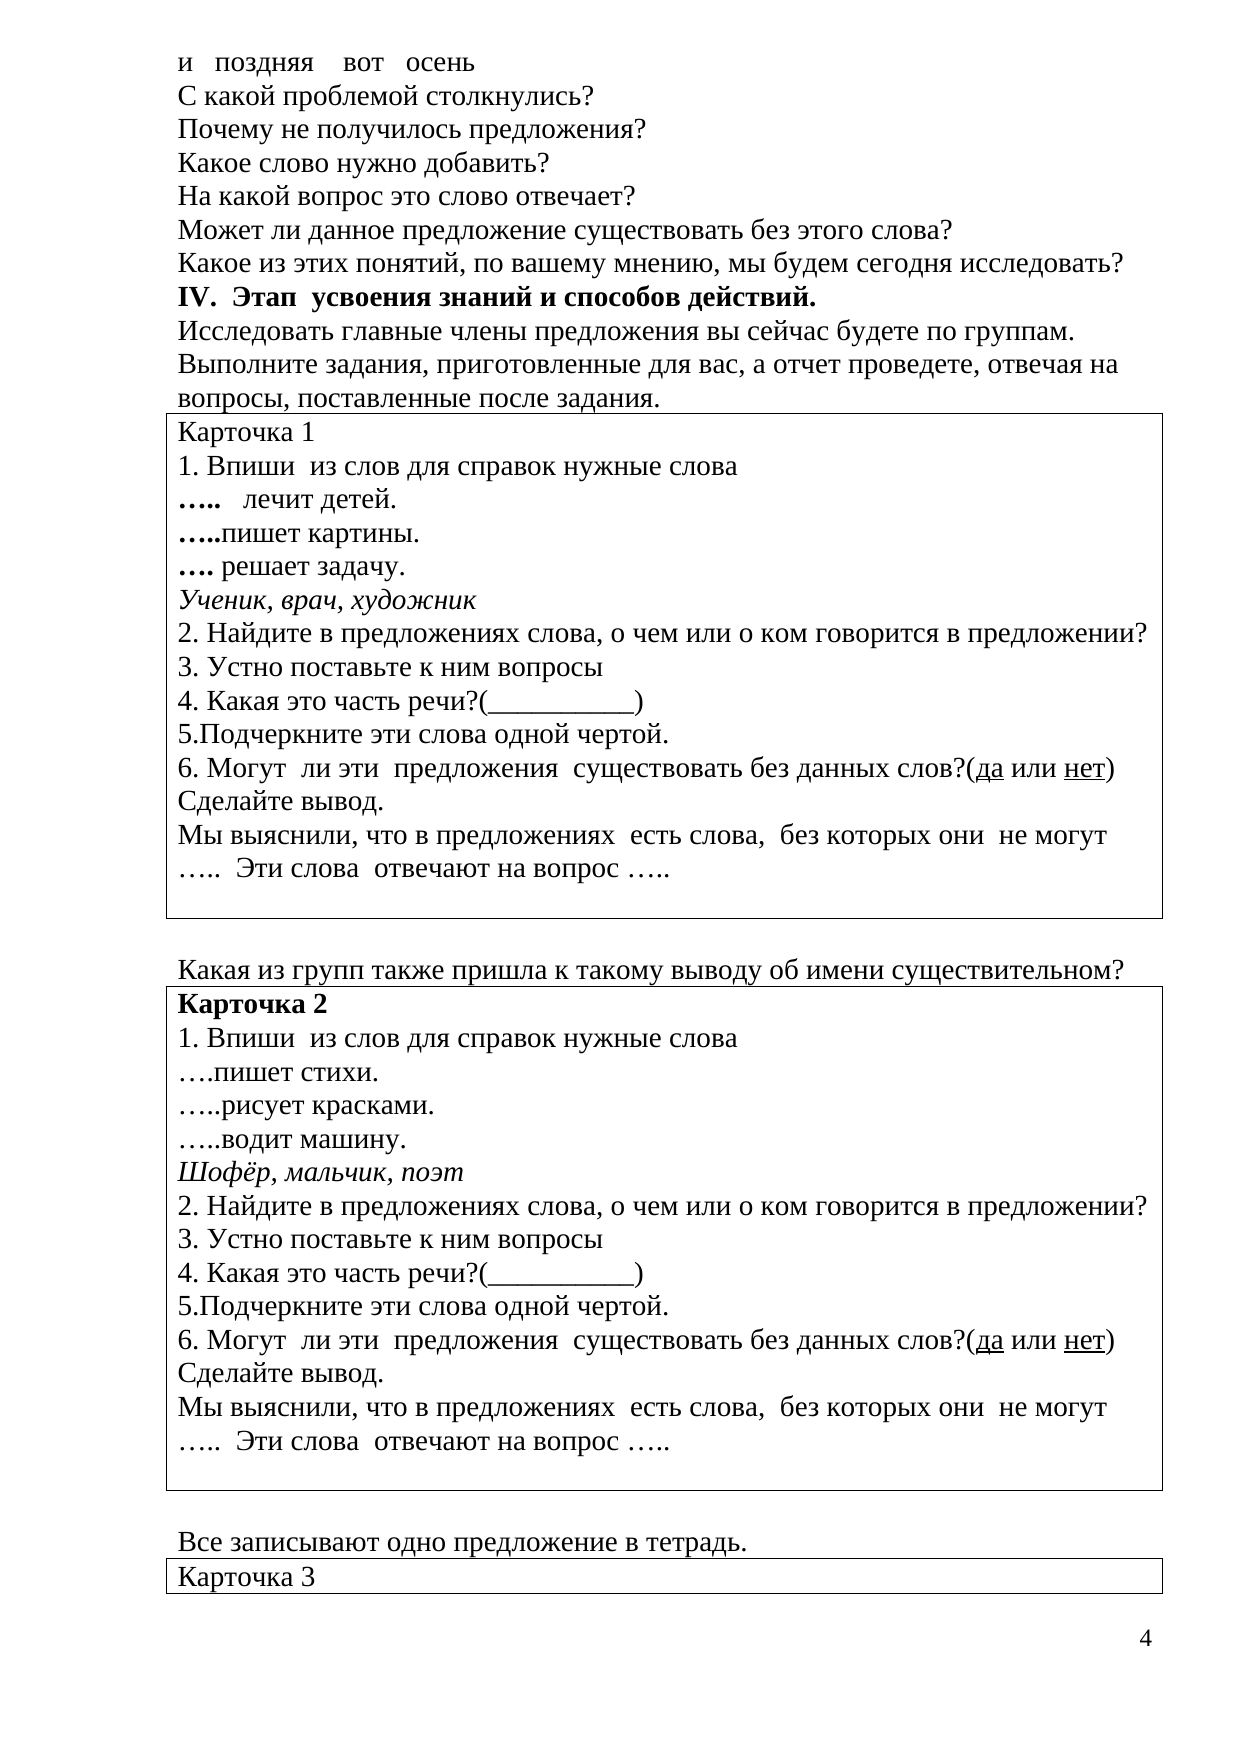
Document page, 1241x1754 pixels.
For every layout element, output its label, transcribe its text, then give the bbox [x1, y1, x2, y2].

text Исследовать главные члены предложения вы сейчас будете по группам. [177, 313, 1152, 346]
text С какой проблемой столкнулись? [177, 78, 1152, 111]
text Какое слово нужно добавить? [177, 145, 1152, 178]
table_header Карточка 2 1. Впиши из слов для справок нужные слова ….пишет стихи. …..рисует красками. …..водит машину. Шофёр, мальчик, поэт 2. Найдите в предложениях слова, о чем или о ком говорится в предложении? 3. Устно поставьте к ним вопросы 4. Какая это часть речи?(__________) 5.Подчеркните эти слова одной чертой. 6. Могут ли эти предложения существовать без данных слов?(да или нет) Сделайте вывод. Мы выяснили, что в предложениях есть слова, без которых они не могут ….. Эти слова отвечают на вопрос ….. [167, 987, 1162, 1490]
text Какое из этих понятий, по вашему мнению, мы будем сегодня исследовать? [177, 246, 1152, 279]
text и поздняя вот осень [177, 44, 1152, 78]
text Какая из групп также пришла к такому выводу об имени существительном? [177, 952, 1152, 986]
text Выполните задания, приготовленные для вас, а отчет проведете, отвечая на вопросы, поставленные после задания. [177, 346, 1152, 413]
text Может ли данное предложение существовать без этого слова? [177, 212, 1152, 246]
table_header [167, 1559, 1162, 1592]
table_header Карточка 1 1. Впиши из слов для справок нужные слова ….. лечит детей. …..пишет картины. …. решает задачу. Ученик, врач, художник 2. Найдите в предложениях слова, о чем или о ком говорится в предложении? 3. Устно поставьте к ним вопросы 4. Какая это часть речи?(__________) 5.Подчеркните эти слова одной чертой. 6. Могут ли эти предложения существовать без данных слов?(да или нет) Сделайте вывод. Мы выяснили, что в предложениях есть слова, без которых они не могут ….. Эти слова отвечают на вопрос ….. [167, 414, 1162, 917]
text Почему не получилось предложения? [177, 111, 1152, 145]
text На какой вопрос это слово отвечает? [177, 178, 1152, 212]
text IV. Этап усвоения знаний и способов действий. [177, 279, 1152, 313]
text Все записывают одно предложение в тетрадь. [177, 1524, 1152, 1558]
